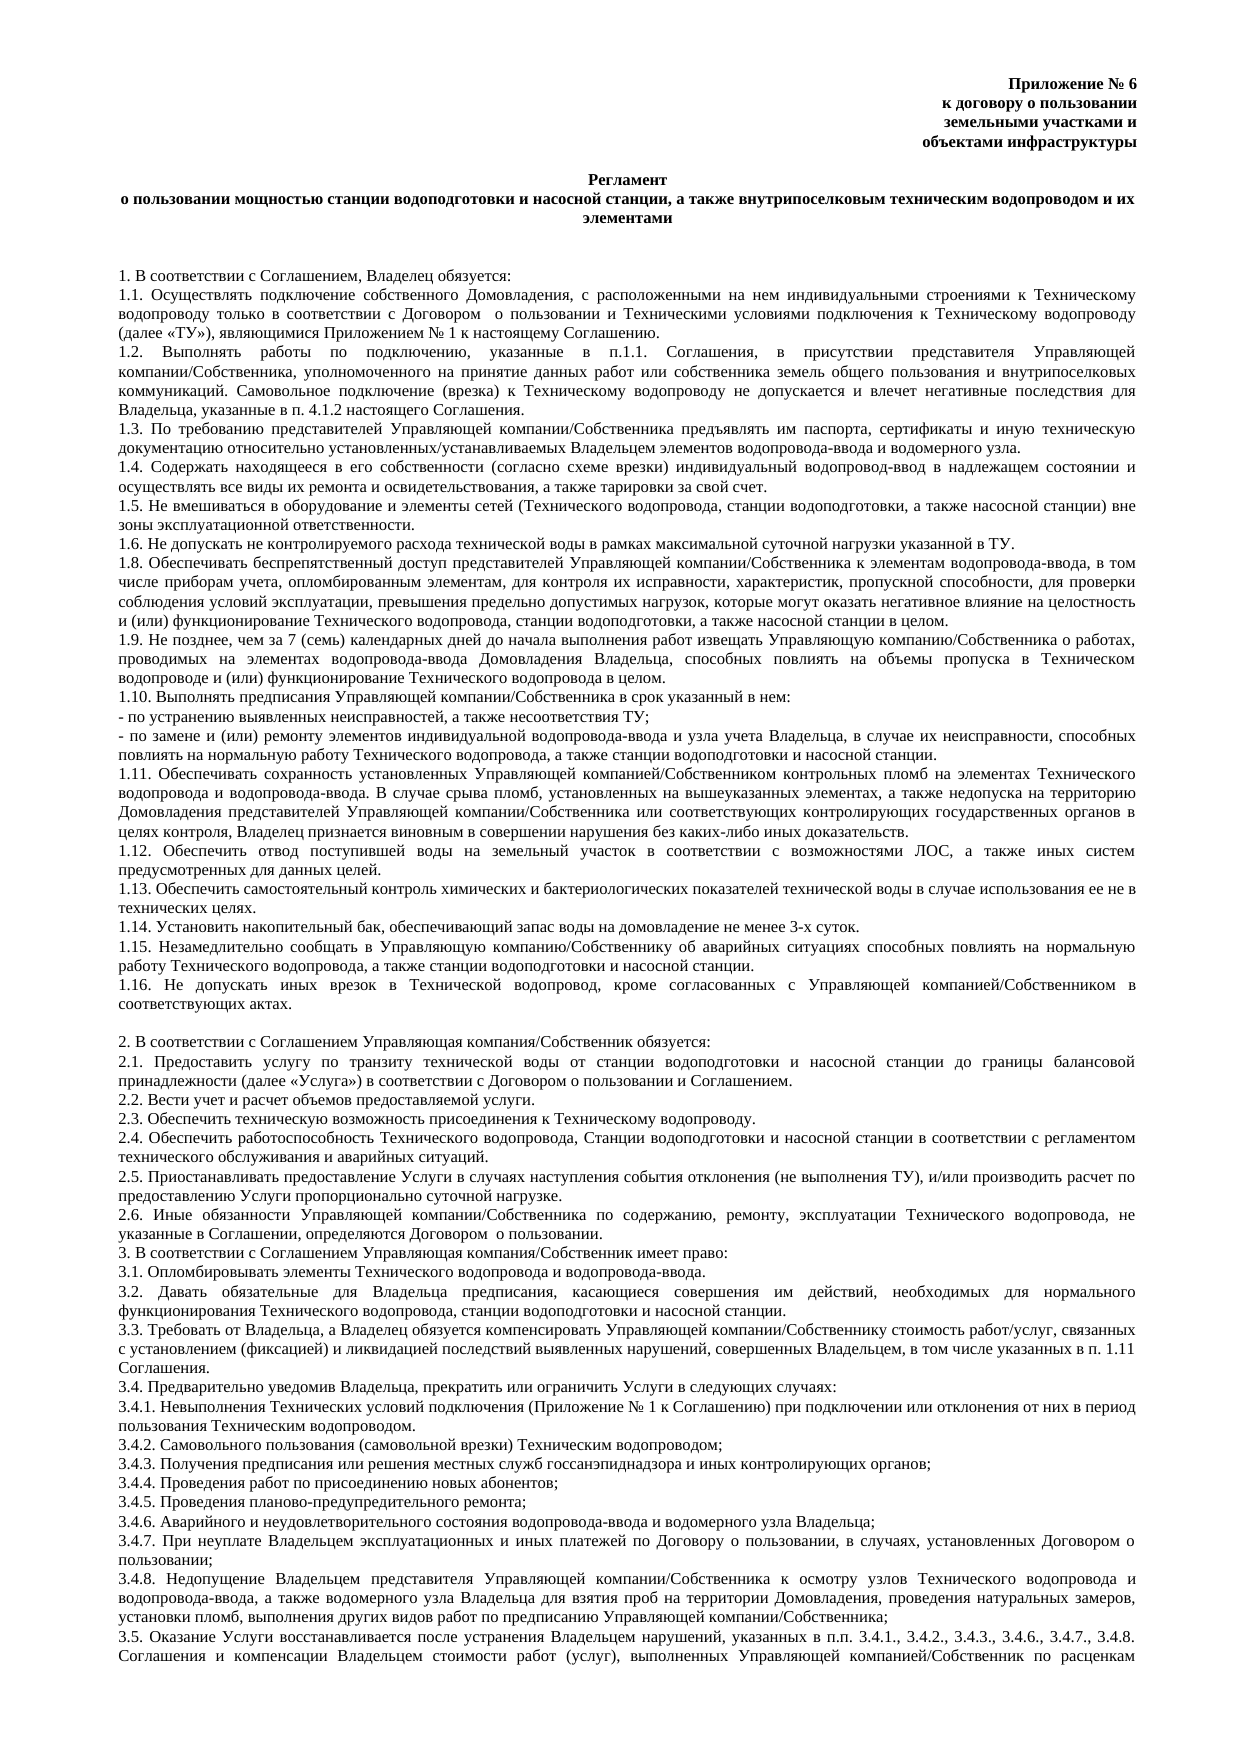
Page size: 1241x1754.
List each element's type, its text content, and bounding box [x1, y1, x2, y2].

text 2.3. Обеспечить техническую возможность присоединения к Техническому водопроводу. [118, 1109, 1137, 1128]
text - по устранению выявленных неисправностей, а также несоответствия ТУ; [118, 706, 1137, 726]
text 1.2. Выполнять работы по подключению, указанные в п.1.1. Соглашения, в присутствии представителя Управляющей компании/Собственника, уполномоченного на принятие данных работ или собственника земель общего пользования и внутрипоселковых коммуникаций. Самовольное подключение (врезка) к Техническому водопроводу не допускается и влечет негативные последствия для Владельца, указанные в п. 4.1.2 настоящего Соглашения. [118, 342, 1137, 419]
text 1.6. Не допускать не контролируемого расхода технической воды в рамках максимальной суточной нагрузки указанной в ТУ. [118, 534, 1137, 553]
text 1.14. Установить накопительный бак, обеспечивающий запас воды на домовладение не менее 3-х суток. [118, 917, 1137, 936]
text к договору о пользовании [118, 93, 1137, 112]
text 1.1. Осуществлять подключение собственного Домовладения, с расположенными на нем индивидуальными строениями к Техническому водопроводу только в соответствии с Договором о пользовании и Техническими условиями подключения к Техническому водопроводу (далее «ТУ»), являющимися Приложением № 1 к настоящему Соглашению. [118, 285, 1137, 342]
text 3.4.5. Проведения планово-предупредительного ремонта; [118, 1492, 1137, 1511]
text 1.12. Обеспечить отвод поступившей воды на земельный участок в соответствии с возможностями ЛОС, а также иных систем предусмотренных для данных целей. [118, 841, 1137, 879]
text Регламент [118, 170, 1137, 189]
text 3.4.2. Самовольного пользования (самовольной врезки) Техническим водопроводом; [118, 1435, 1137, 1454]
text 1.16. Не допускать иных врезок в Технической водопровод, кроме согласованных с Управляющей компанией/Собственником в соответствующих актах. [118, 975, 1137, 1013]
text 1.3. По требованию представителей Управляющей компании/Собственника предъявлять им паспорта, сертификаты и иную техническую документацию относительно установленных/устанавливаемых Владельцем элементов водопровода-ввода и водомерного узла. [118, 419, 1137, 457]
text 3.4. Предварительно уведомив Владельца, прекратить или ограничить Услуги в следующих случаях: [118, 1377, 1137, 1396]
text 3.2. Давать обязательные для Владельца предписания, касающиеся совершения им действий, необходимых для нормального функционирования Технического водопровода, станции водоподготовки и насосной станции. [118, 1281, 1137, 1320]
text 1.5. Не вмешиваться в оборудование и элементы сетей (Технического водопровода, станции водоподготовки, а также насосной станции) вне зоны эксплуатационной ответственности. [118, 496, 1137, 534]
text - по замене и (или) ремонту элементов индивидуальной водопровода-ввода и узла учета Владельца, в случае их неисправности, способных повлиять на нормальную работу Технического водопровода, а также станции водоподготовки и насосной станции. [118, 726, 1137, 764]
text 3.3. Требовать от Владельца, а Владелец обязуется компенсировать Управляющей компании/Собственнику стоимость работ/услуг, связанных с установлением (фиксацией) и ликвидацией последствий выявленных нарушений, совершенных Владельцем, в том числе указанных в п. 1.11 Соглашения. [118, 1320, 1137, 1377]
text 1.11. Обеспечивать сохранность установленных Управляющей компанией/Собственником контрольных пломб на элементах Технического водопровода и водопровода-ввода. В случае срыва пломб, установленных на вышеуказанных элементах, а также недопуска на территорию Домовладения представителей Управляющей компании/Собственника или соответствующих контролирующих государственных органов в целях контроля, Владелец признается виновным в совершении нарушения без каких-либо иных доказательств. [118, 764, 1137, 841]
text 3.1. Опломбировывать элементы Технического водопровода и водопровода-ввода. [118, 1262, 1137, 1281]
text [118, 1626, 1137, 1665]
text Приложение № 6 [118, 74, 1137, 93]
text 1.15. Незамедлительно сообщать в Управляющую компанию/Собственнику об аварийных ситуациях способных повлиять на нормальную работу Технического водопровода, а также станции водоподготовки и насосной станции. [118, 936, 1137, 975]
text 3.4.3. Получения предписания или решения местных служб госсанэпиднадзора и иных контролирующих органов; [118, 1454, 1137, 1473]
text 1.13. Обеспечить самостоятельный контроль химических и бактериологических показателей технической воды в случае использования ее не в технических целях. [118, 879, 1137, 917]
text 3.4.4. Проведения работ по присоединению новых абонентов; [118, 1473, 1137, 1492]
text 2.5. Приостанавливать предоставление Услуги в случаях наступления события отклонения (не выполнения ТУ), и/или производить расчет по предоставлению Услуги пропорционально суточной нагрузке. [118, 1166, 1137, 1205]
text 3.4.6. Аварийного и неудовлетворительного состояния водопровода-ввода и водомерного узла Владельца; [118, 1511, 1137, 1531]
text о пользовании мощностью станции водоподготовки и насосной станции, а также внутрипоселковым техническим водопроводом и их элементами [118, 189, 1137, 227]
text 2.6. Иные обязанности Управляющей компании/Собственника по содержанию, ремонту, эксплуатации Технического водопровода, не указанные в Соглашении, определяются Договором о пользовании. [118, 1205, 1137, 1243]
text 2.2. Вести учет и расчет объемов предоставляемой услуги. [118, 1090, 1137, 1109]
text 2. В соответствии с Соглашением Управляющая компания/Собственник обязуется: [118, 1032, 1137, 1051]
text 2.1. Предоставить услугу по транзиту технической воды от станции водоподготовки и насосной станции до границы балансовой принадлежности (далее «Услуга») в соответствии с Договором о пользовании и Соглашением. [118, 1051, 1137, 1090]
text объектами инфраструктуры [118, 131, 1137, 151]
text 3.4.8. Недопущение Владельцем представителя Управляющей компании/Собственника к осмотру узлов Технического водопровода и водопровода-ввода, а также водомерного узла Владельца для взятия проб на территории Домовладения, проведения натуральных замеров, установки пломб, выполнения других видов работ по предписанию Управляющей компании/Собственника; [118, 1569, 1137, 1626]
text 2.4. Обеспечить работоспособность Технического водопровода, Станции водоподготовки и насосной станции в соответствии с регламентом технического обслуживания и аварийных ситуаций. [118, 1128, 1137, 1166]
text 1.4. Содержать находящееся в его собственности (согласно схеме врезки) индивидуальный водопровод-ввод в надлежащем состоянии и осуществлять все виды их ремонта и освидетельствования, а также тарировки за свой счет. [118, 457, 1137, 496]
text 3.4.1. Невыполнения Технических условий подключения (Приложение № 1 к Соглашению) при подключении или отклонения от них в период пользования Техническим водопроводом. [118, 1396, 1137, 1435]
text 3. В соответствии с Соглашением Управляющая компания/Собственник имеет право: [118, 1243, 1137, 1262]
text 1. В соответствии с Соглашением, Владелец обязуется: [118, 266, 1137, 285]
text 1.8. Обеспечивать беспрепятственный доступ представителей Управляющей компании/Собственника к элементам водопровода-ввода, в том числе приборам учета, опломбированным элементам, для контроля их исправности, характеристик, пропускной способности, для проверки соблюдения условий эксплуатации, превышения предельно допустимых нагрузок, которые могут оказать негативное влияние на целостность и (или) функционирование Технического водопровода, станции водоподготовки, а также насосной станции в целом. [118, 553, 1137, 630]
text 3.4.7. При неуплате Владельцем эксплуатационных и иных платежей по Договору о пользовании, в случаях, установленных Договором о пользовании; [118, 1531, 1137, 1569]
text 1.10. Выполнять предписания Управляющей компании/Собственника в срок указанный в нем: [118, 687, 1137, 706]
text 1.9. Не позднее, чем за 7 (семь) календарных дней до начала выполнения работ извещать Управляющую компанию/Собственника о работах, проводимых на элементах водопровода-ввода Домовладения Владельца, способных повлиять на объемы пропуска в Техническом водопроводе и (или) функционирование Технического водопровода в целом. [118, 630, 1137, 687]
text земельными участками и [118, 112, 1137, 131]
